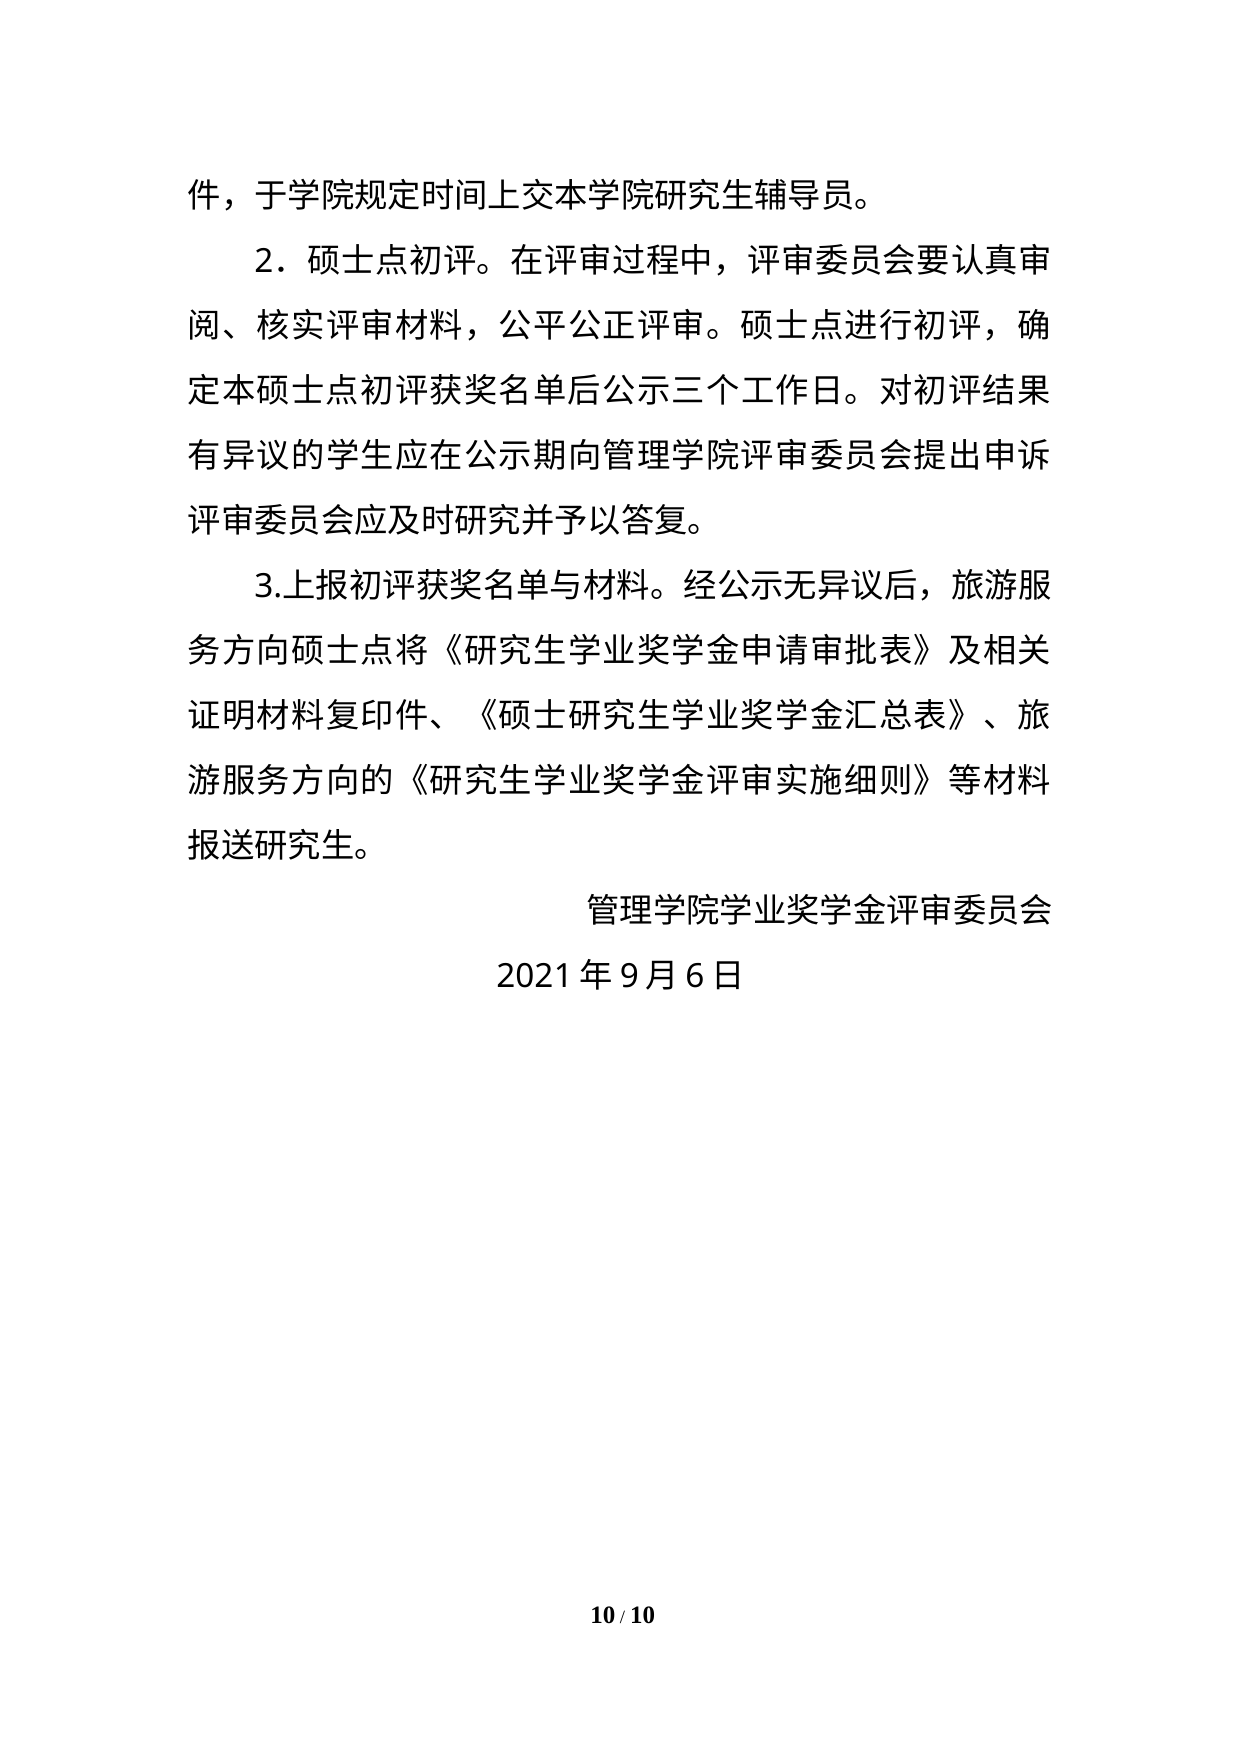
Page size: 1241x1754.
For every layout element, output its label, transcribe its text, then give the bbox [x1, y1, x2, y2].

text 管理学院学业奖学金评审委员会 [187, 875, 1053, 940]
text 2．硕士点初评。在评审过程中，评审委员会要认真审阅、核实评审材料，公平公正评审。硕士点进行初评，确定本硕士点初评获奖名单后公示三个工作日。对初评结果有异议的学生应在公示期向管理学院评审委员会提出申诉，评审委员会应及时研究并予以答复。 [187, 225, 1053, 550]
text 3.上报初评获奖名单与材料。经公示无异议后，旅游服务方向硕士点将《研究生学业奖学金申请审批表》及相关证明材料复印件、《硕士研究生学业奖学金汇总表》、旅游服务方向的《研究生学业奖学金评审实施细则》等材料报送研究生。 [187, 550, 1053, 875]
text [187, 160, 1053, 225]
text 2021年9月6日 [254, 940, 1053, 1005]
